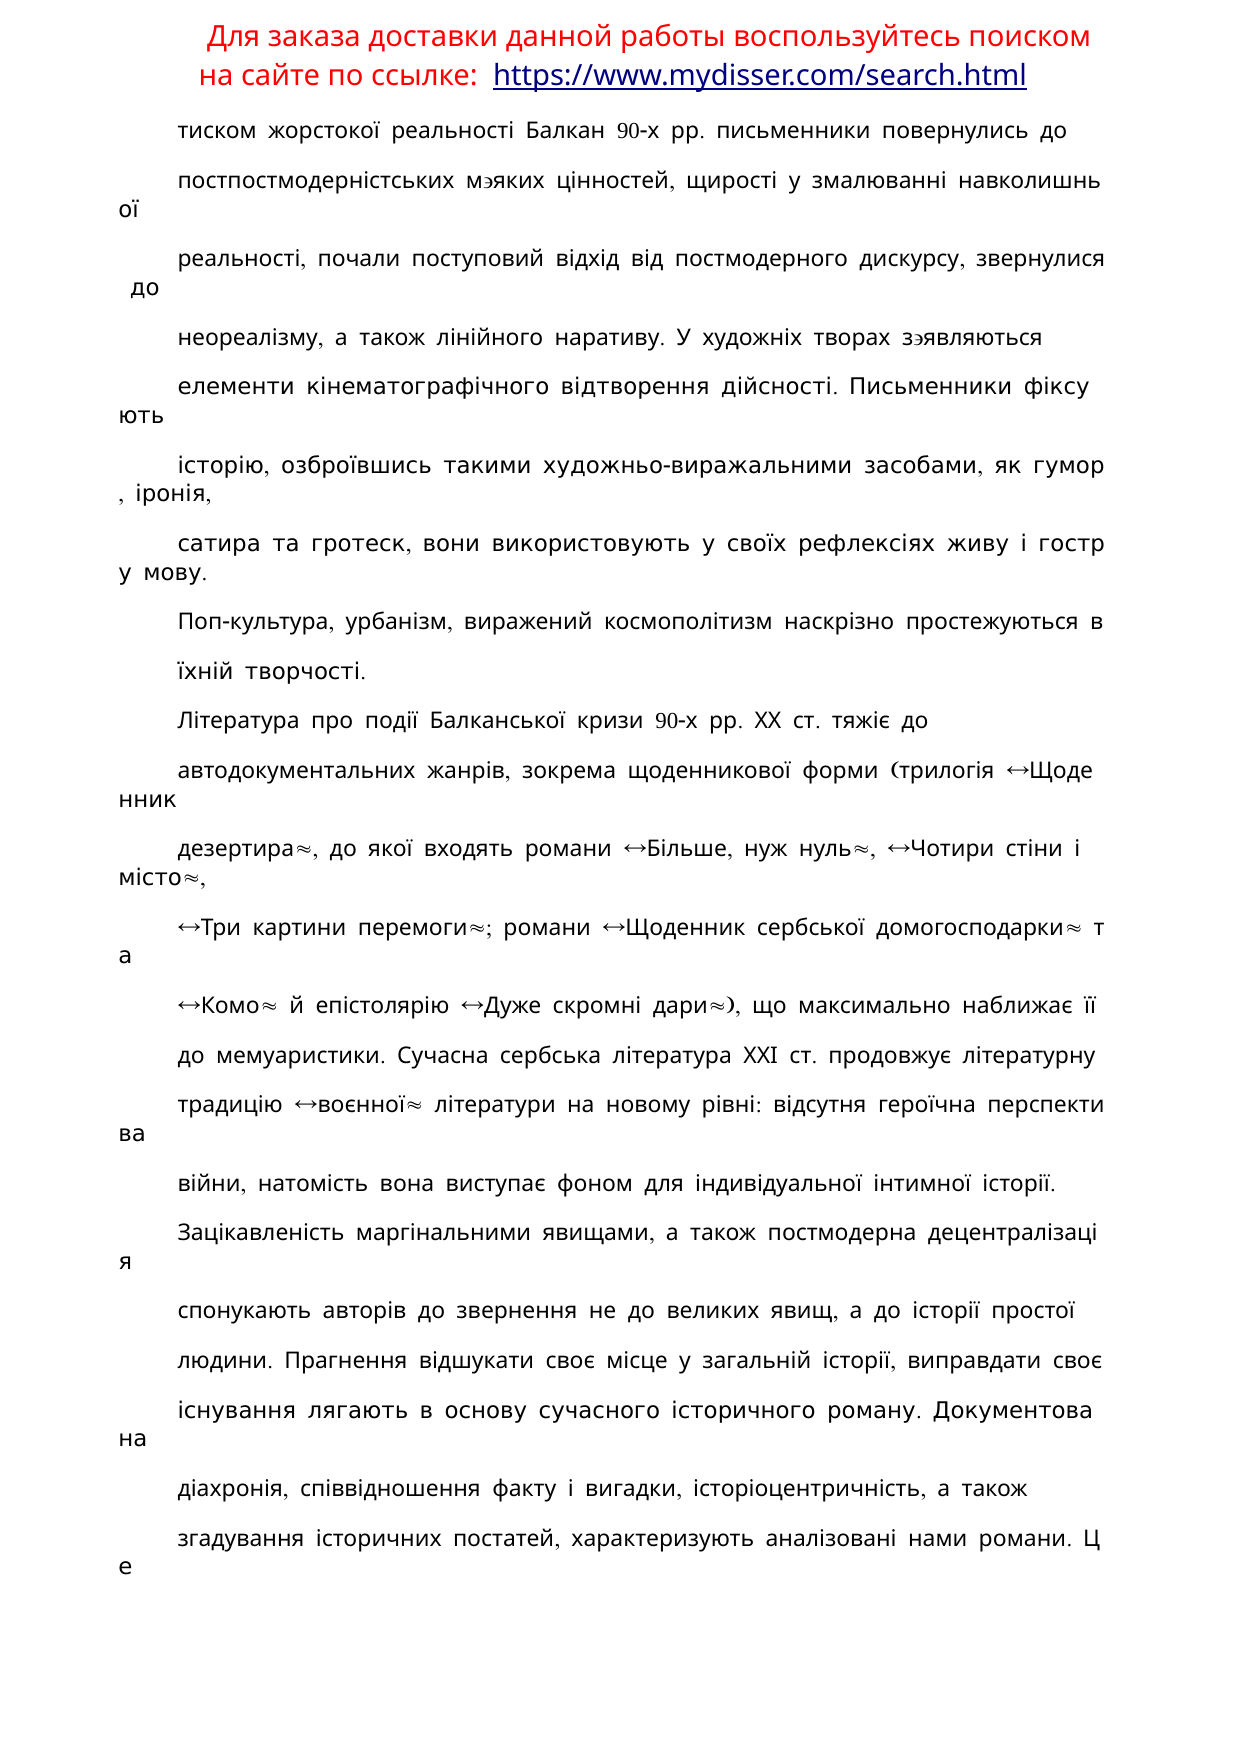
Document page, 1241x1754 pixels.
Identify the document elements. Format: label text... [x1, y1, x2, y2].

text діахроніяспіввідношенняфактуівигадкиісторіоцентричністьатакож [118, 1472, 1107, 1501]
text сатиратагротесквонивикористовуютьусвоїхрефлексіяхживуігострумову [118, 527, 1107, 585]
text людиниПрагненнявідшукатисвоємісцеузагальнійісторіївиправдатисвоє [118, 1344, 1107, 1373]
text існуваннялягаютьвосновусучасногоісторичногоромануДокументована [118, 1394, 1107, 1452]
text Попкультураурбанізмвираженийкосмополітизмнаскрізнопростежуютьсяв [118, 606, 1107, 634]
text неореалізмуатакожлінійногонаративуУхудожніхтворахзявляються [118, 321, 1107, 350]
text війнинатомістьвонавиступаєфономдляіндивідуальноїінтимноїісторії [118, 1167, 1107, 1196]
text елементикінематографічноговідтвореннядійсностіПисьменникифіксують [118, 371, 1107, 428]
text тискомжорстокоїреальностіБалканхррписьменникиповернулисьдо [118, 115, 1107, 144]
text домемуаристикиСучаснасербськалітератураХХІстпродовжуєлітературну [118, 1039, 1107, 1068]
text ЛітературапроподіїБалканськоїкризихррХХсттяжієдо [118, 705, 1107, 734]
text їхнійтворчості [118, 655, 1107, 684]
text Зацікавленістьмаргінальнимиявищамиатакожпостмодернадецентралізація [118, 1217, 1107, 1274]
text спонукаютьавторівдозверненнянедовеликихявищадоісторіїпростої [118, 1295, 1107, 1324]
text постпостмодерністськихмякихцінностейщиростіузмалюваннінавколишньої [118, 164, 1107, 222]
text традиціювоєнноїлітературинановомурівнівідсутнягероїчнаперспектива [118, 1089, 1107, 1146]
text згадуванняісторичнихпостатейхарактеризуютьаналізованінамироманиЦе [118, 1522, 1107, 1579]
text дезертирадоякоївходятьроманиБільшенужнульЧотиристіниімісто [118, 833, 1107, 890]
text реальностіпочалипоступовийвідхідвідпостмодерногодискурсузвернулисядо [118, 243, 1107, 300]
text автодокументальнихжанрівзокремащоденниковоїформитрилогіяЩоденник [118, 754, 1107, 812]
text історіюозброївшисьтакимихудожньовиражальнимизасобамиякгуморіронія [118, 449, 1107, 507]
text ТрикартиниперемогироманиЩоденниксербськоїдомогосподаркита [118, 911, 1107, 969]
text КомойепістоляріюДужескромнідарищомаксимальнонаближаєїї [118, 989, 1107, 1018]
